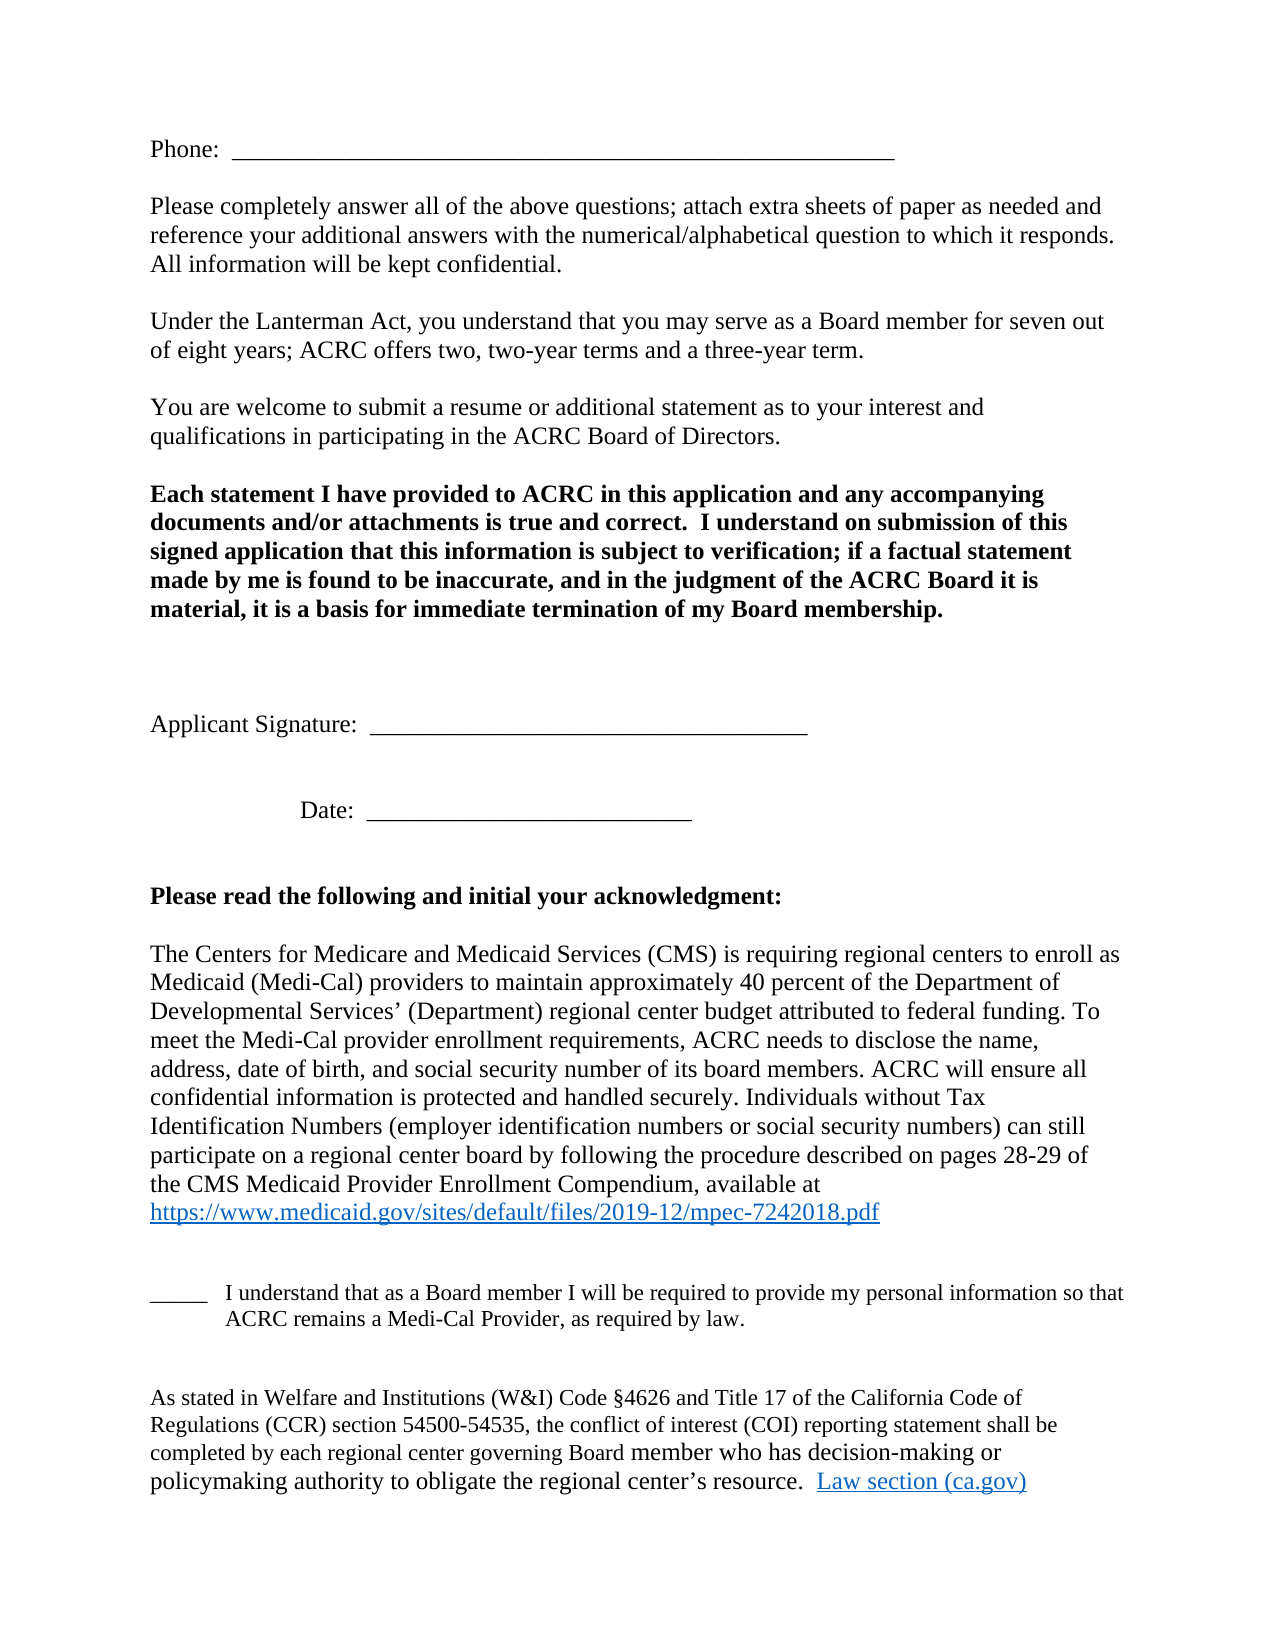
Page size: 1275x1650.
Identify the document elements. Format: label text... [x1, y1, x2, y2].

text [150, 134, 1125, 162]
text _____ I understand that as a Board member I will be required to provide my personal information so that ACRC remains a Medi-Cal Provider, as required by law. [150, 1279, 1125, 1332]
text As stated in Welfare and Institutions (W&I) Code §4626 and Title 17 of the California Code of Regulations (CCR) section 54500-54535, the conflict of interest (COI) reporting statement shall be completed by each regional center governing Board member who has decision-making or policymaking authority to obligate the regional center’s resource. Law section (ca.gov) [150, 1384, 1125, 1494]
text Each statement I have provided to ACRC in this application and any accompanying documents and/or attachments is true and correct. I understand on submission of this signed application that this information is subject to verification; if a factual statement made by me is found to be inaccurate, and in the judgment of the ACRC Board it is material, it is a basis for immediate termination of my Board membership. [150, 479, 1125, 622]
text The Centers for Medicare and Medicaid Services (CMS) is requiring regional centers to enroll as Medicaid (Medi-Cal) providers to maintain approximately 40 percent of the Department of Developmental Services’ (Department) regional center budget attributed to federal funding. To meet the Medi-Cal provider enrollment requirements, ACRC needs to disclose the name, address, date of birth, and social security number of its board members. ACRC will ensure all confidential information is protected and handled securely. Individuals without Tax Identification Numbers (employer identification numbers or social security numbers) can still participate on a regional center board by following the procedure described on pages 28-29 of the CMS Medicaid Provider Enrollment Compendium, available at https://www.medicaid.gov/sites/default/files/2019-12/mpec-7242018.pdf [150, 939, 1125, 1226]
text Date: __________________________ [225, 795, 1125, 824]
text Please completely answer all of the above questions; attach extra sheets of paper as needed and reference your additional answers with the numerical/alphabetical question to which it responds. All information will be kept confidential. [150, 191, 1125, 277]
text Under the Lanterman Act, you understand that you may serve as a Board member for seven out of eight years; ACRC offers two, two-year terms and a three-year term. [150, 306, 1125, 364]
text Applicant Signature: ___________________________________ [150, 709, 1125, 737]
text You are welcome to submit a resume or additional statement as to your interest and qualifications in participating in the ACRC Board of Directors. [150, 392, 1125, 450]
text Please read the following and initial your acknowledgment: [150, 881, 1125, 910]
